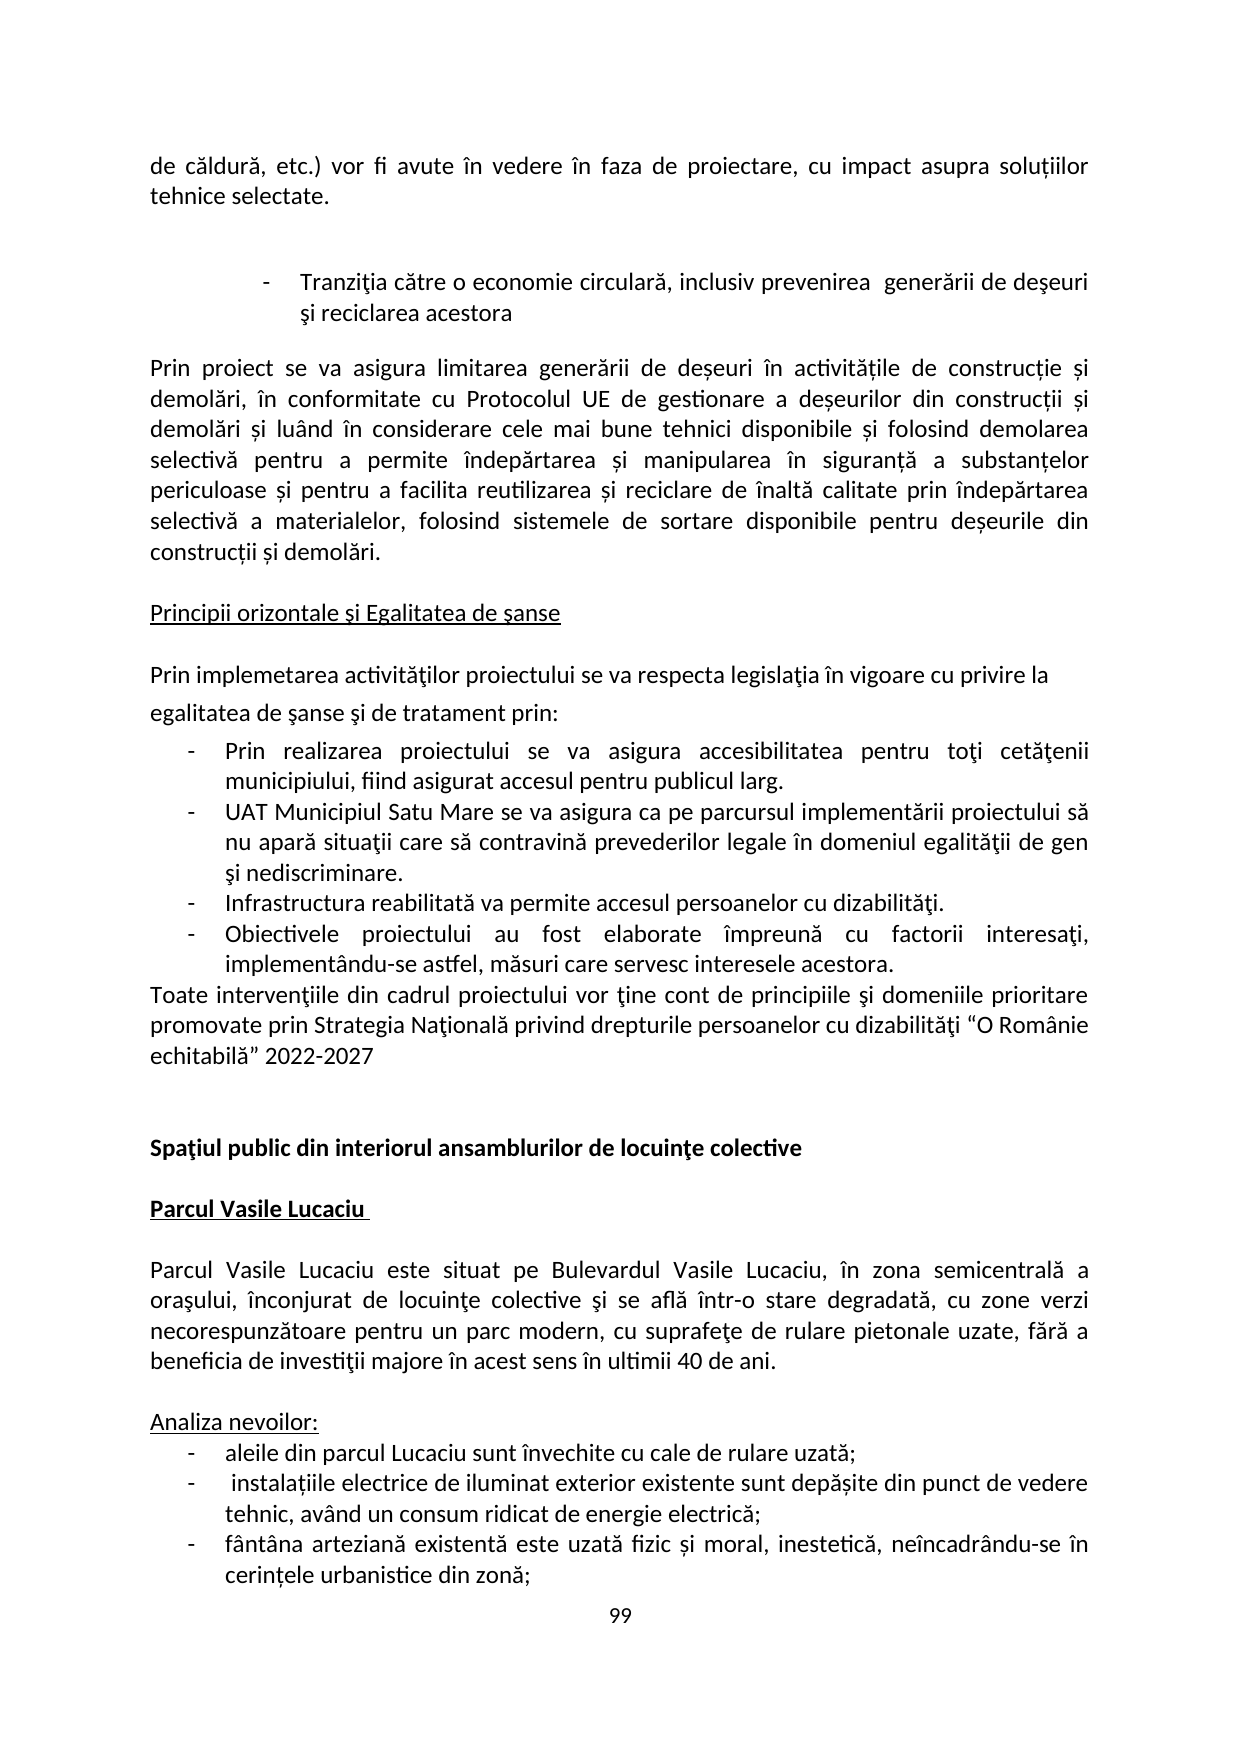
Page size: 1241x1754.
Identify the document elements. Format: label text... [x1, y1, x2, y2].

list instalațiile electrice de iluminat exterior existente sunt depășite din punct de vedere tehnic, având un consum ridicat de energie electrică; [187, 1467, 1090, 1528]
list Tranziţia către o economie circulară, inclusiv prevenirea generării de deşeuri şi reciclarea acestora [262, 267, 1090, 328]
list UAT Municipiul Satu Mare se va asigura ca pe parcursul implementării proiectului să nu apară situaţii care să contravină prevederilor legale în domeniul egalităţii de gen şi nediscriminare. [187, 796, 1090, 888]
text Spaţiul public din interiorul ansamblurilor de locuinţe colective [150, 1132, 1090, 1162]
text Principii orizontale şi Egalitatea de şanse [150, 591, 1090, 629]
list fântâna arteziană existentă este uzată fizic și moral, inestetică, neîncadrându-se în cerințele urbanistice din zonă; [187, 1528, 1090, 1589]
text Prin proiect se va asigura limitarea generării de deșeuri în activitățile de construcție și demolări, în conformitate cu Protocolul UE de gestionare a deșeurilor din construcții și demolări și luând în considerare cele mai bune tehnici disponibile și folosind demolarea selectivă pentru a permite îndepărtarea și manipularea în siguranță a substanțelor periculoase și pentru a facilita reutilizarea și reciclare de înaltă calitate prin îndepărtarea selectivă a materialelor, folosind sistemele de sortare disponibile pentru deșeurile din construcții și demolări. [150, 353, 1090, 566]
text Parcul Vasile Lucaciu este situat pe Bulevardul Vasile Lucaciu, în zona semicentrală a oraşului, înconjurat de locuinţe colective şi se află într-o stare degradată, cu zone verzi necorespunzătoare pentru un parc modern, cu suprafeţe de rulare pietonale uzate, fără a beneficia de investiţii majore în acest sens în ultimii 40 de ani. [150, 1254, 1090, 1376]
text Toate intervenţiile din cadrul proiectului vor ţine cont de principiile şi domeniile prioritare promovate prin Strategia Naţională privind drepturile persoanelor cu dizabilităţi “O Românie echitabilă” 2022-2027 [150, 979, 1090, 1071]
list Infrastructura reabilitată va permite accesul persoanelor cu dizabilităţi. [187, 888, 1090, 918]
text Prin implemetarea activităţilor proiectului se va respecta legislaţia în vigoare cu privire la egalitatea de şanse şi de tratament prin: [150, 654, 1090, 729]
list Prin realizarea proiectului se va asigura accesibilitatea pentru toţi cetăţenii municipiului, fiind asigurat accesul pentru publicul larg. [187, 735, 1090, 796]
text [150, 150, 1090, 211]
text Parcul Vasile Lucaciu [150, 1193, 1090, 1223]
list aleile din parcul Lucaciu sunt învechite cu cale de rulare uzată; [187, 1437, 1090, 1467]
text Analiza nevoilor: [150, 1406, 1090, 1437]
list Obiectivele proiectului au fost elaborate împreună cu factorii interesaţi, implementându-se astfel, măsuri care servesc interesele acestora. [187, 918, 1090, 979]
